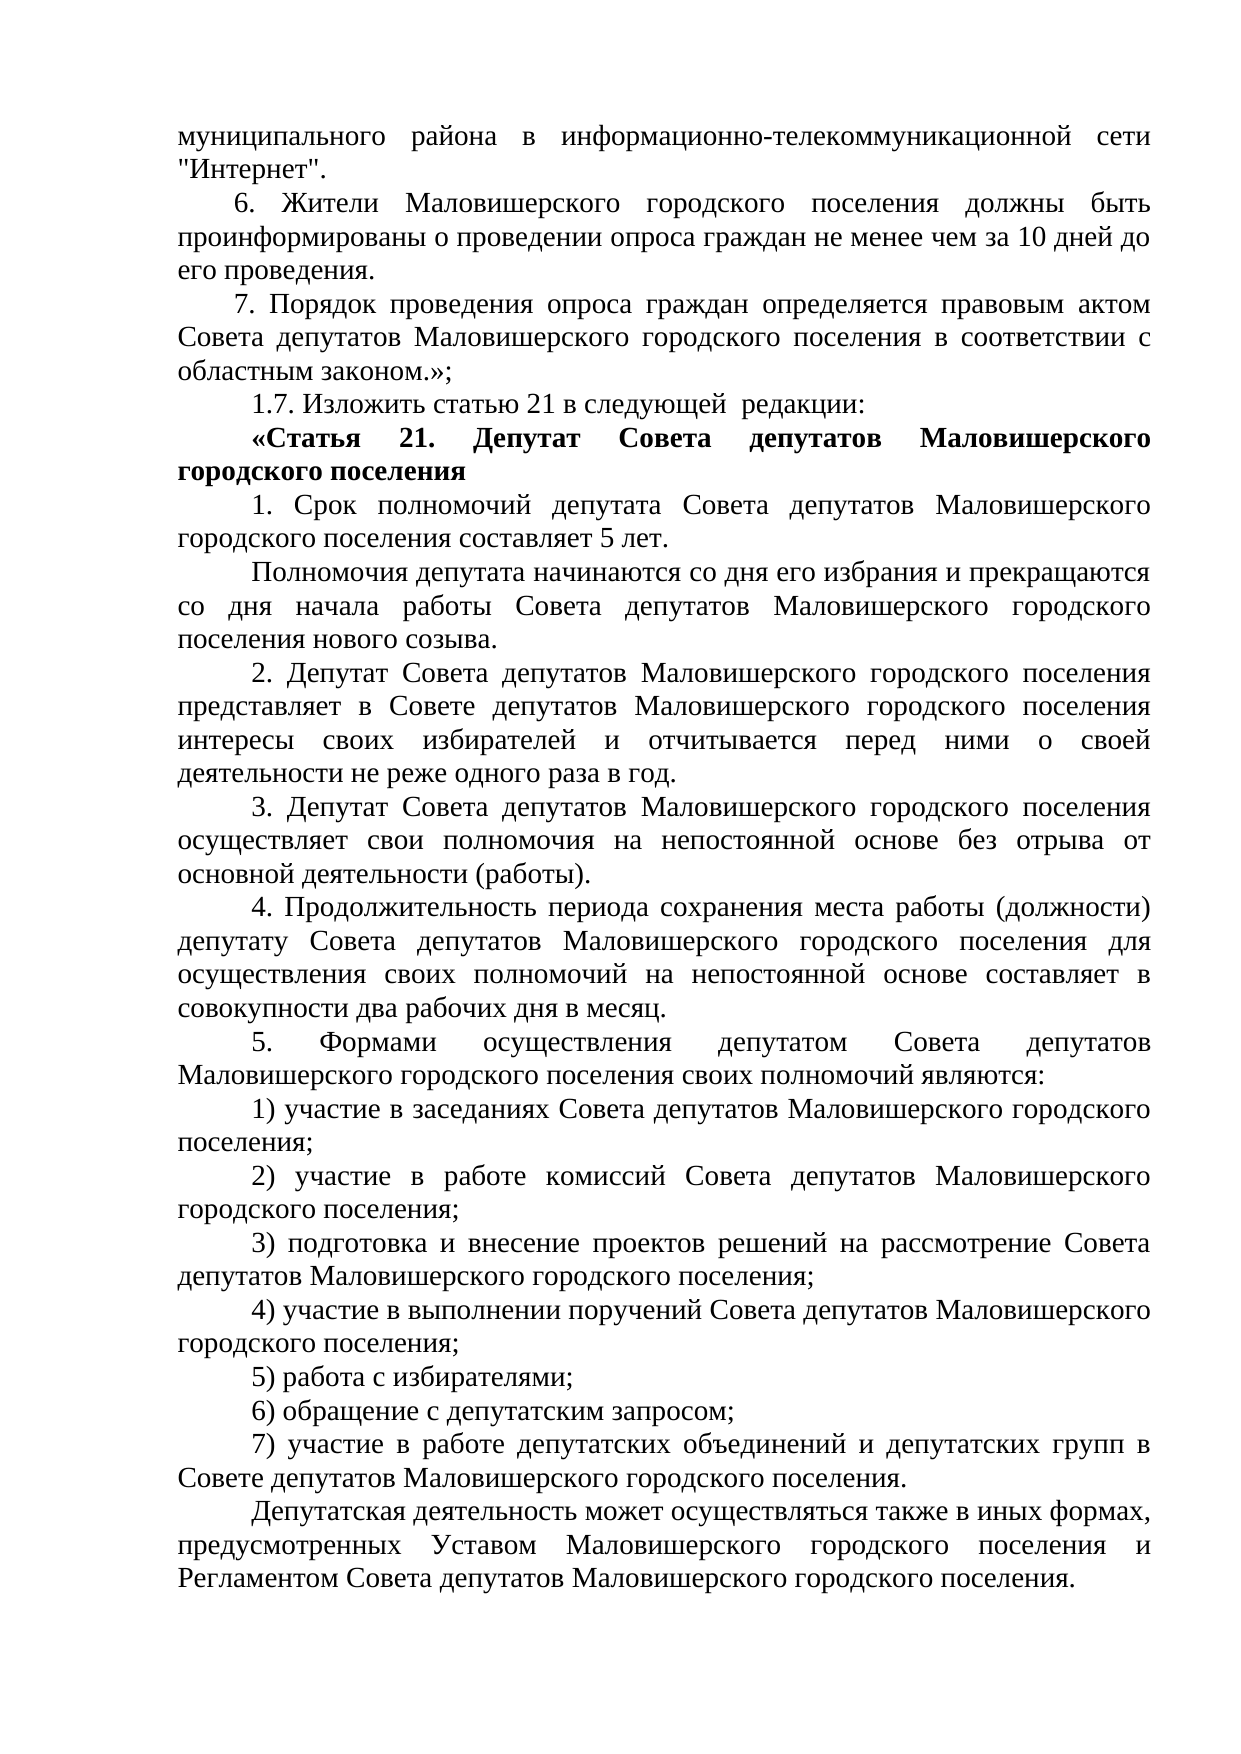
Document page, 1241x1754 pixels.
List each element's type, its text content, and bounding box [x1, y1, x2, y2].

text 6. Жители Маловишерского городского поселения должны быть проинформированы о проведении опроса граждан не менее чем за 10 дней до его проведения. [177, 185, 1152, 286]
text 4. Продолжительность периода сохранения места работы (должности) депутату Совета депутатов Маловишерского городского поселения для осуществления своих полномочий на непостоянной основе составляет в совокупности два рабочих дня в месяц. [177, 889, 1152, 1024]
text 1.7. Изложить статью 21 в следующей редакции: [177, 386, 1152, 420]
text 6) обращение с депутатским запросом; [177, 1393, 1152, 1426]
text 4) участие в выполнении поручений Совета депутатов Маловишерского городского поселения; [177, 1292, 1152, 1359]
text 2) участие в работе комиссий Совета депутатов Маловишерского городского поселения; [177, 1158, 1152, 1225]
text 3) подготовка и внесение проектов решений на рассмотрение Совета депутатов Маловишерского городского поселения; [177, 1225, 1152, 1292]
text «Статья 21. Депутат Совета депутатов Маловишерского городского поселения [177, 420, 1152, 487]
text 5) работа с избирателями; [177, 1359, 1152, 1393]
text 5. Формами осуществления депутатом Совета депутатов Маловишерского городского поселения своих полномочий являются: [177, 1024, 1152, 1091]
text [177, 118, 1152, 185]
text 1) участие в заседаниях Совета депутатов Маловишерского городского поселения; [177, 1091, 1152, 1158]
text 7) участие в работе депутатских объединений и депутатских групп в Совете депутатов Маловишерского городского поселения. [177, 1426, 1152, 1493]
text Полномочия депутата начинаются со дня его избрания и прекращаются со дня начала работы Совета депутатов Маловишерского городского поселения нового созыва. [177, 554, 1152, 655]
text 7. Порядок проведения опроса граждан определяется правовым актом Совета депутатов Маловишерского городского поселения в соответствии с областным законом.»; [177, 286, 1152, 386]
text 3. Депутат Совета депутатов Маловишерского городского поселения осуществляет свои полномочия на непостоянной основе без отрыва от основной деятельности (работы). [177, 789, 1152, 889]
text Депутатская деятельность может осуществляться также в иных формах, предусмотренных Уставом Маловишерского городского поселения и Регламентом Совета депутатов Маловишерского городского поселения. [177, 1493, 1152, 1594]
text 1. Срок полномочий депутата Совета депутатов Маловишерского городского поселения составляет 5 лет. [177, 487, 1152, 554]
text 2. Депутат Совета депутатов Маловишерского городского поселения представляет в Совете депутатов Маловишерского городского поселения интересы своих избирателей и отчитывается перед ними о своей деятельности не реже одного раза в год. [177, 655, 1152, 789]
